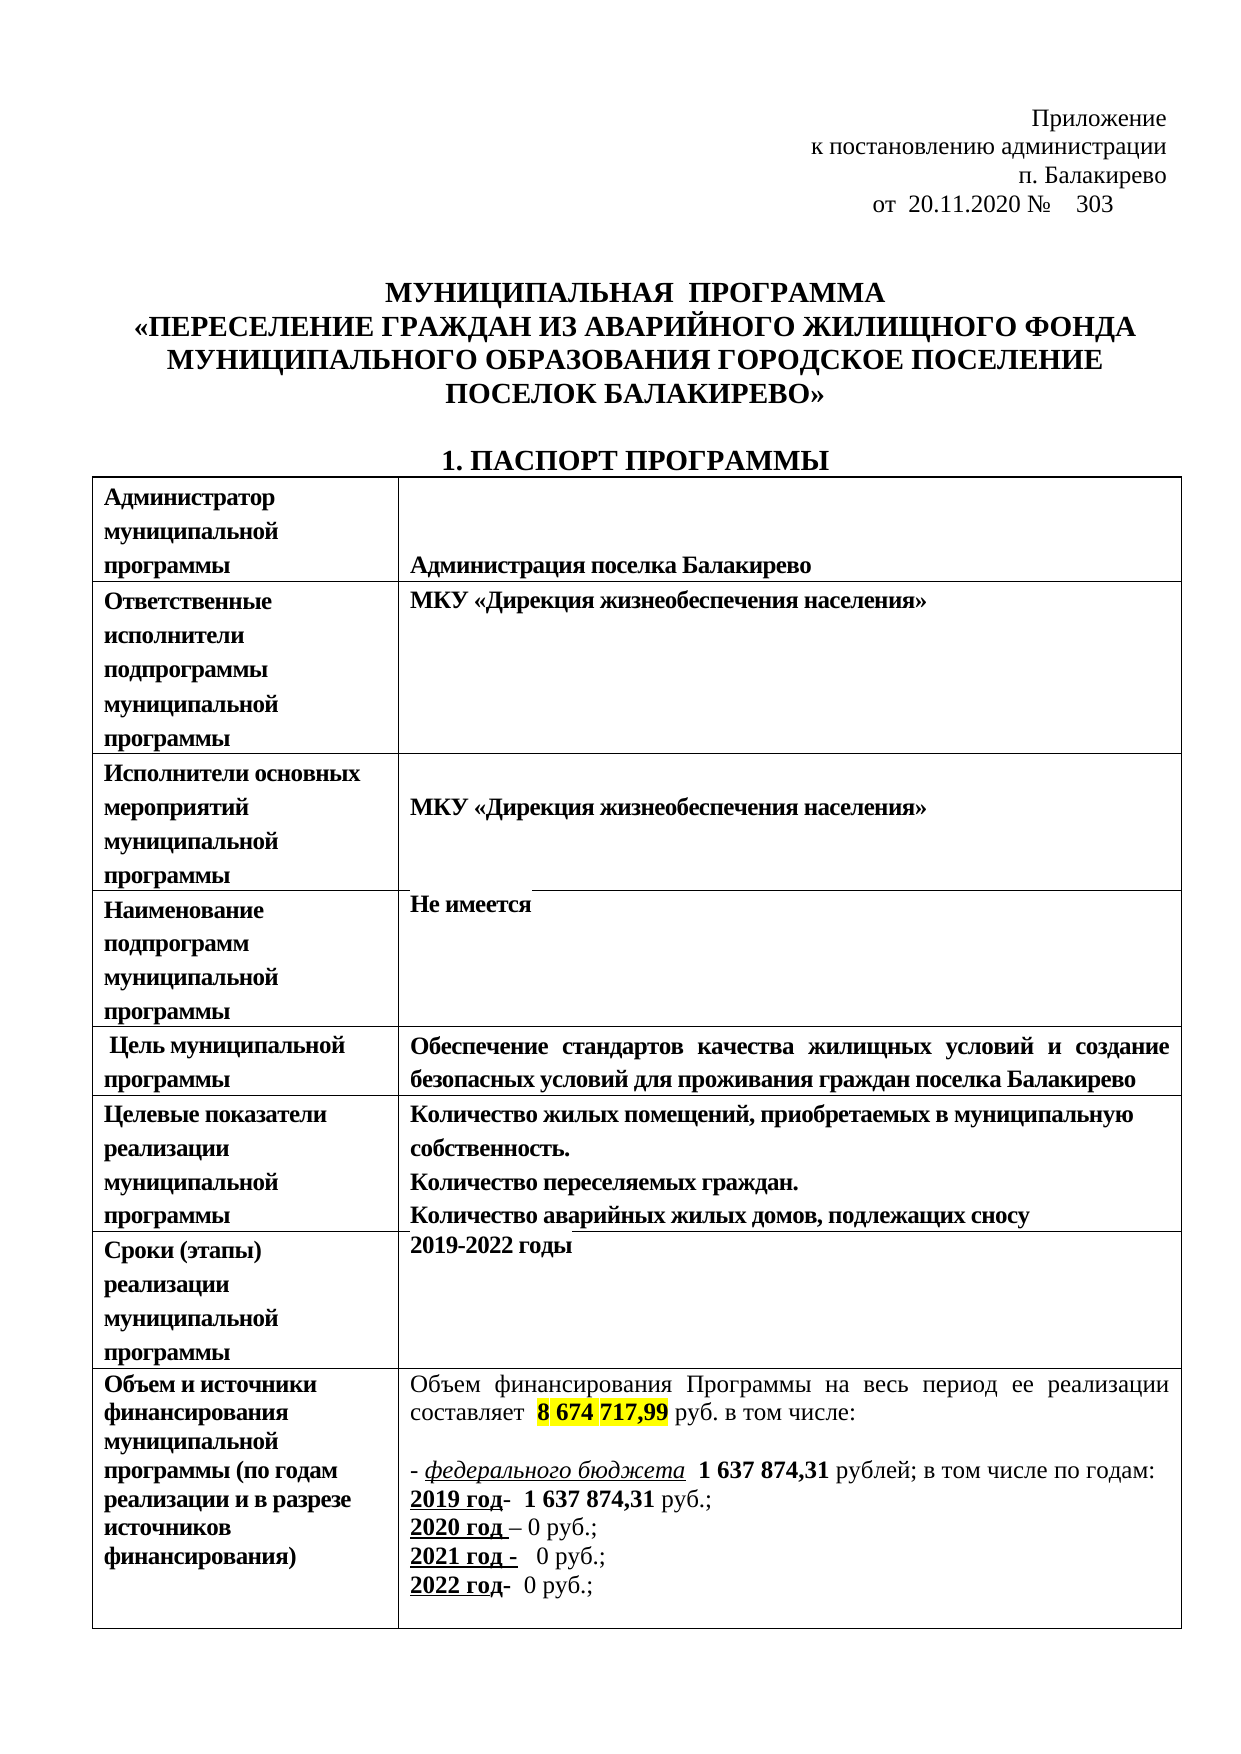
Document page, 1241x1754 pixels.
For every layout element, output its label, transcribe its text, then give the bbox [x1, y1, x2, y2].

text МУНИЦИПАЛЬНОГО ОБРАЗОВАНИЯ ГОРОДСКОЕ ПОСЕЛЕНИЕ ПОСЕЛОК БАЛАКИРЕВО» [103, 342, 1167, 409]
table_cell 2019-2022 годы [399, 1232, 1181, 1368]
title от 20.11.2020 № 303 [266, 189, 1167, 218]
table_cell Ответственные исполнители подпрограммы муниципальной программы [93, 582, 398, 753]
text «ПЕРЕСЕЛЕНИЕ ГРАЖДАН ИЗ АВАРИЙНОГО ЖИЛИЩНОГО ФОНДА [103, 309, 1167, 342]
table_cell Не имеется [399, 891, 1181, 1026]
table_cell МКУ «Дирекция жизнеобеспечения населения» [399, 754, 1181, 890]
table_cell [93, 1369, 398, 1627]
title Приложение [103, 103, 1167, 131]
table_header Администрация поселка Балакирево [399, 478, 1181, 581]
table_cell Сроки (этапы) реализации муниципальной программы [93, 1232, 398, 1368]
title к постановлению администрации [103, 131, 1167, 160]
table_cell МКУ «Дирекция жизнеобеспечения населения» [399, 582, 1181, 753]
text 1. ПАСПОРТ ПРОГРАММЫ [103, 443, 1167, 476]
table_cell Цель муниципальной программы [93, 1027, 398, 1095]
table_cell Исполнители основных мероприятий муниципальной программы [93, 754, 398, 890]
table_cell Обеспечение стандартов качества жилищных условий и создание безопасных условий для проживания граждан поселка Балакирево [399, 1027, 1181, 1095]
table_cell Наименование подпрограмм муниципальной программы [93, 891, 398, 1026]
text МУНИЦИПАЛЬНАЯ ПРОГРАММА [103, 275, 1167, 309]
table_header Администратор муниципальной программы [93, 478, 398, 581]
table_cell Целевые показатели реализации муниципальной программы [93, 1096, 398, 1231]
title п. Балакирево [103, 160, 1167, 189]
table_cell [399, 1369, 1181, 1627]
table_cell Количество жилых помещений, приобретаемых в муниципальную собственность. Количество переселяемых граждан. Количество аварийных жилых домов, подлежащих сносу [399, 1096, 1181, 1231]
